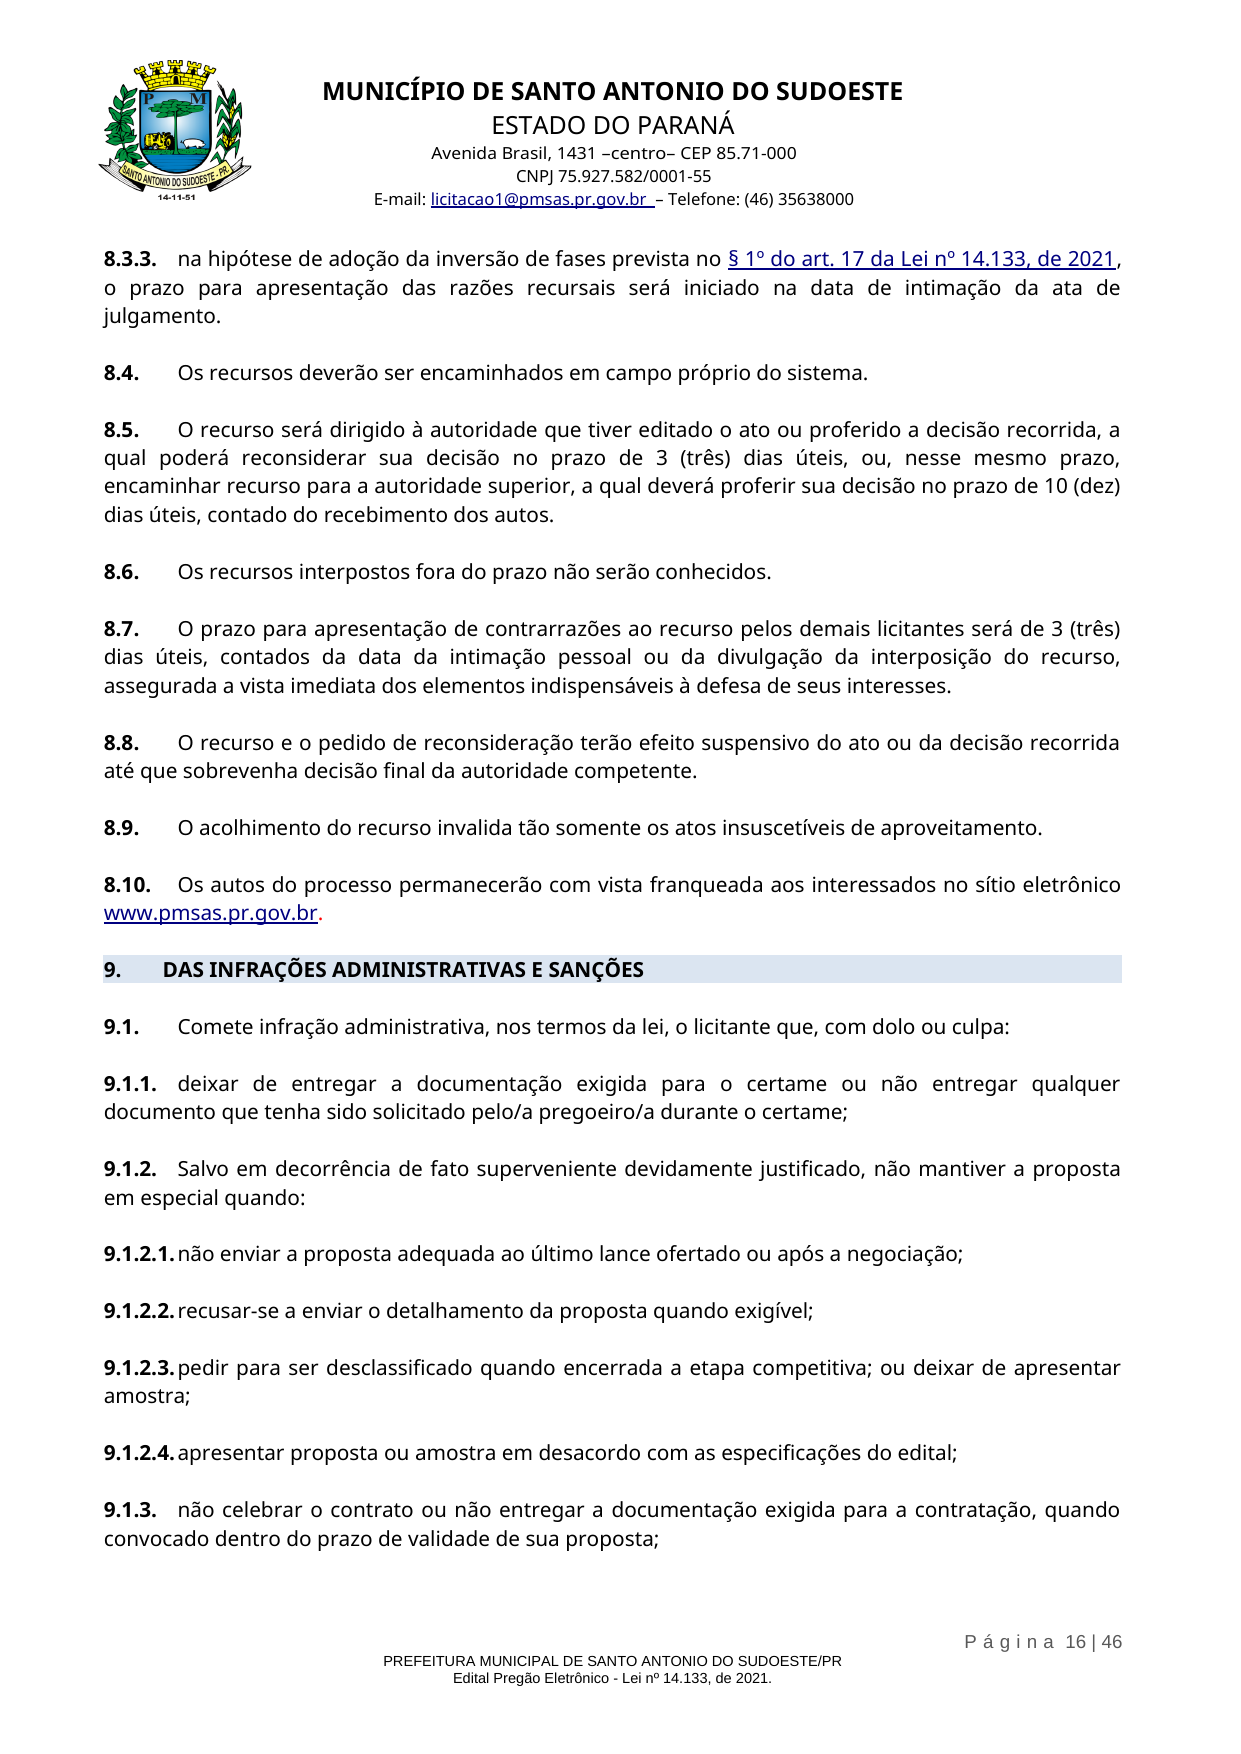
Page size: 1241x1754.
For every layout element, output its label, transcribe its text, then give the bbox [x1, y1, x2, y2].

text O recurso será dirigido à autoridade que tiver editado o ato ou proferido a decisão recorrida, a qual poderá reconsiderar sua decisão no prazo de 3 (três) dias úteis, ou, nesse mesmo prazo, encaminhar recurso para a autoridade superior, a qual deverá proferir sua decisão no prazo de 10 (dez) dias úteis, contado do recebimento dos autos. [103, 415, 1122, 528]
text O acolhimento do recurso invalida tão somente os atos insuscetíveis de aproveitamento. [103, 813, 1122, 841]
text Os autos do processo permanecerão com vista franqueada aos interessados no sítio eletrônico www.pmsas.pr.gov.br. [103, 870, 1122, 927]
text recusar-se a enviar o detalhamento da proposta quando exigível; [103, 1296, 1122, 1325]
text DAS INFRAÇÕES ADMINISTRATIVAS E SANÇÕES [103, 955, 1122, 983]
text O prazo para apresentação de contrarrazões ao recurso pelos demais licitantes será de 3 (três) dias úteis, contados da data da intimação pessoal ou da divulgação da interposição do recurso, assegurada a vista imediata dos elementos indispensáveis à defesa de seus interesses. [103, 614, 1122, 699]
text Salvo em decorrência de fato superveniente devidamente justificado, não mantiver a proposta em especial quando: [103, 1154, 1122, 1211]
text O recurso e o pedido de reconsideração terão efeito suspensivo do ato ou da decisão recorrida até que sobrevenha decisão final da autoridade competente. [103, 728, 1122, 784]
text pedir para ser desclassificado quando encerrada a etapa competitiva; ou deixar de apresentar amostra; [103, 1353, 1122, 1410]
text não enviar a proposta adequada ao último lance ofertado ou após a negociação; [103, 1239, 1122, 1268]
text não celebrar o contrato ou não entregar a documentação exigida para a contratação, quando convocado dentro do prazo de validade de sua proposta; [103, 1495, 1122, 1552]
text Os recursos interpostos fora do prazo não serão conhecidos. [103, 557, 1122, 585]
text deixar de entregar a documentação exigida para o certame ou não entregar qualquer documento que tenha sido solicitado pelo/a pregoeiro/a durante o certame; [103, 1069, 1122, 1126]
text Comete infração administrativa, nos termos da lei, o licitante que, com dolo ou culpa: [103, 1012, 1122, 1040]
text apresentar proposta ou amostra em desacordo com as especificações do edital; [103, 1438, 1122, 1467]
picture [98, 60, 252, 200]
text Os recursos deverão ser encaminhados em campo próprio do sistema. [103, 358, 1122, 386]
text na hipótese de adoção da inversão de fases prevista no § 1º do art. 17 da Lei nº 14.133, de 2021, o prazo para apresentação das razões recursais será iniciado na data de intimação da ata de julgamento. [103, 244, 1122, 329]
